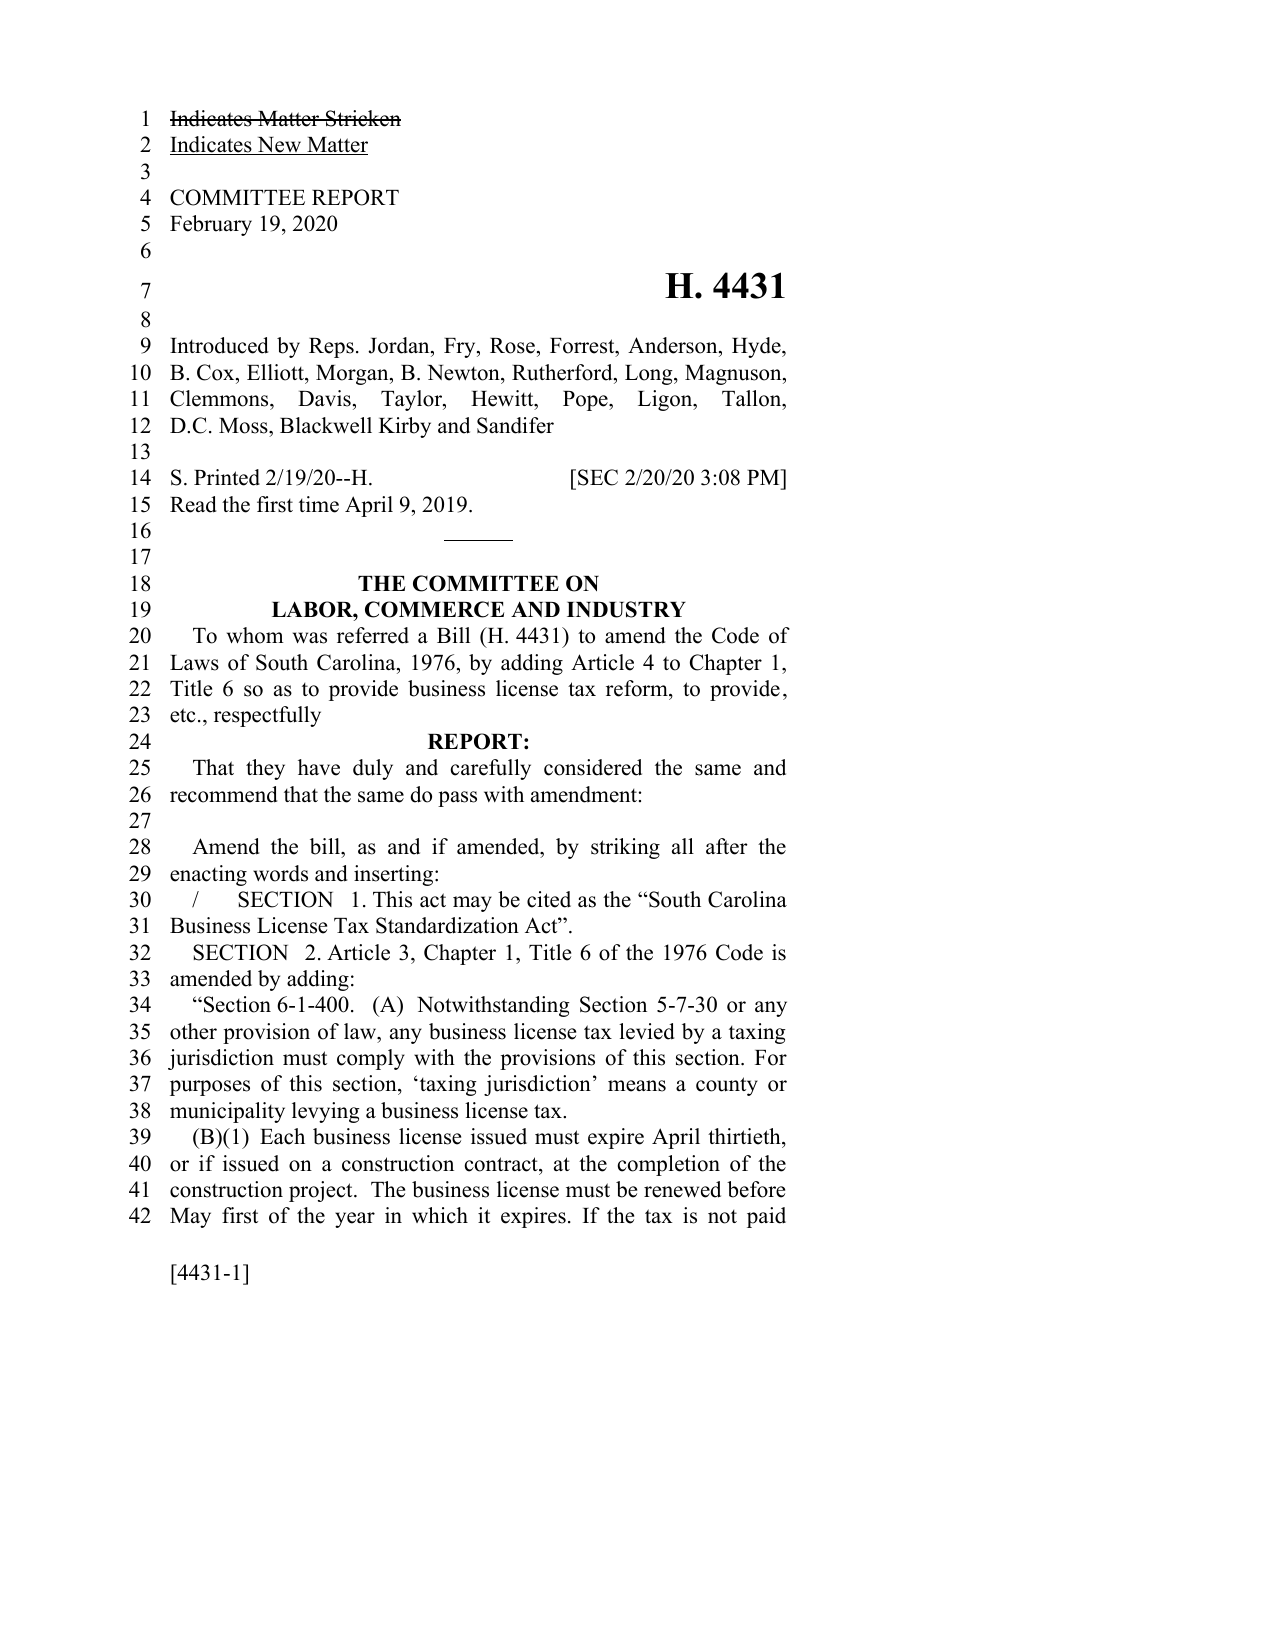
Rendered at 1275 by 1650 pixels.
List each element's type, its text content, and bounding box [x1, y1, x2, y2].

text / SECTION 1. This act may be cited as the “South Carolina Business License Tax Standardization Act”. [169, 886, 787, 939]
text COMMITTEE REPORT [169, 184, 787, 210]
text S. Printed 2/19/20--H. [SEC 2/20/20 3:08 PM] [169, 464, 787, 491]
text Amend the bill, as and if amended, by striking all after the enacting words and inserting: [169, 833, 787, 886]
text REPORT: [169, 728, 787, 754]
text LABOR, COMMERCE AND INDUSTRY [169, 596, 787, 622]
text February 19, 2020 [169, 210, 787, 237]
text H. 4431 [169, 263, 787, 306]
text To whom was referred a Bill (H. 4431) to amend the Code of Laws of South Carolina, 1976, by adding Article 4 to Chapter 1, Title 6 so as to provide business license tax reform, to provide, etc., respectfully [169, 622, 787, 728]
text “Section 6-1-400. (A) Notwithstanding Section 5-7-30 or any other provision of law, any business license tax levied by a taxing jurisdiction must comply with the provisions of this section. For purposes of this section, ‘taxing jurisdiction’ means a county or municipality levying a business license tax. [169, 991, 787, 1123]
text Indicates Matter Stricken [169, 105, 787, 131]
text THE COMMITTEE ON [169, 570, 787, 596]
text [169, 1123, 787, 1229]
text Read the first time April 9, 2019. [169, 491, 787, 517]
text Indicates New Matter [169, 131, 787, 158]
text That they have duly and carefully considered the same and recommend that the same do pass with amendment: [169, 754, 787, 807]
text SECTION 2. Article 3, Chapter 1, Title 6 of the 1976 Code is amended by adding: [169, 939, 787, 991]
text Introduced by Reps. Jordan, Fry, Rose, Forrest, Anderson, Hyde, B. Cox, Elliott, Morgan, B. Newton, Rutherford, Long, Magnuson, Clemmons, Davis, Taylor, Hewitt, Pope, Ligon, Tallon, D.C. Moss, Blackwell Kirby and Sandifer [169, 333, 787, 438]
